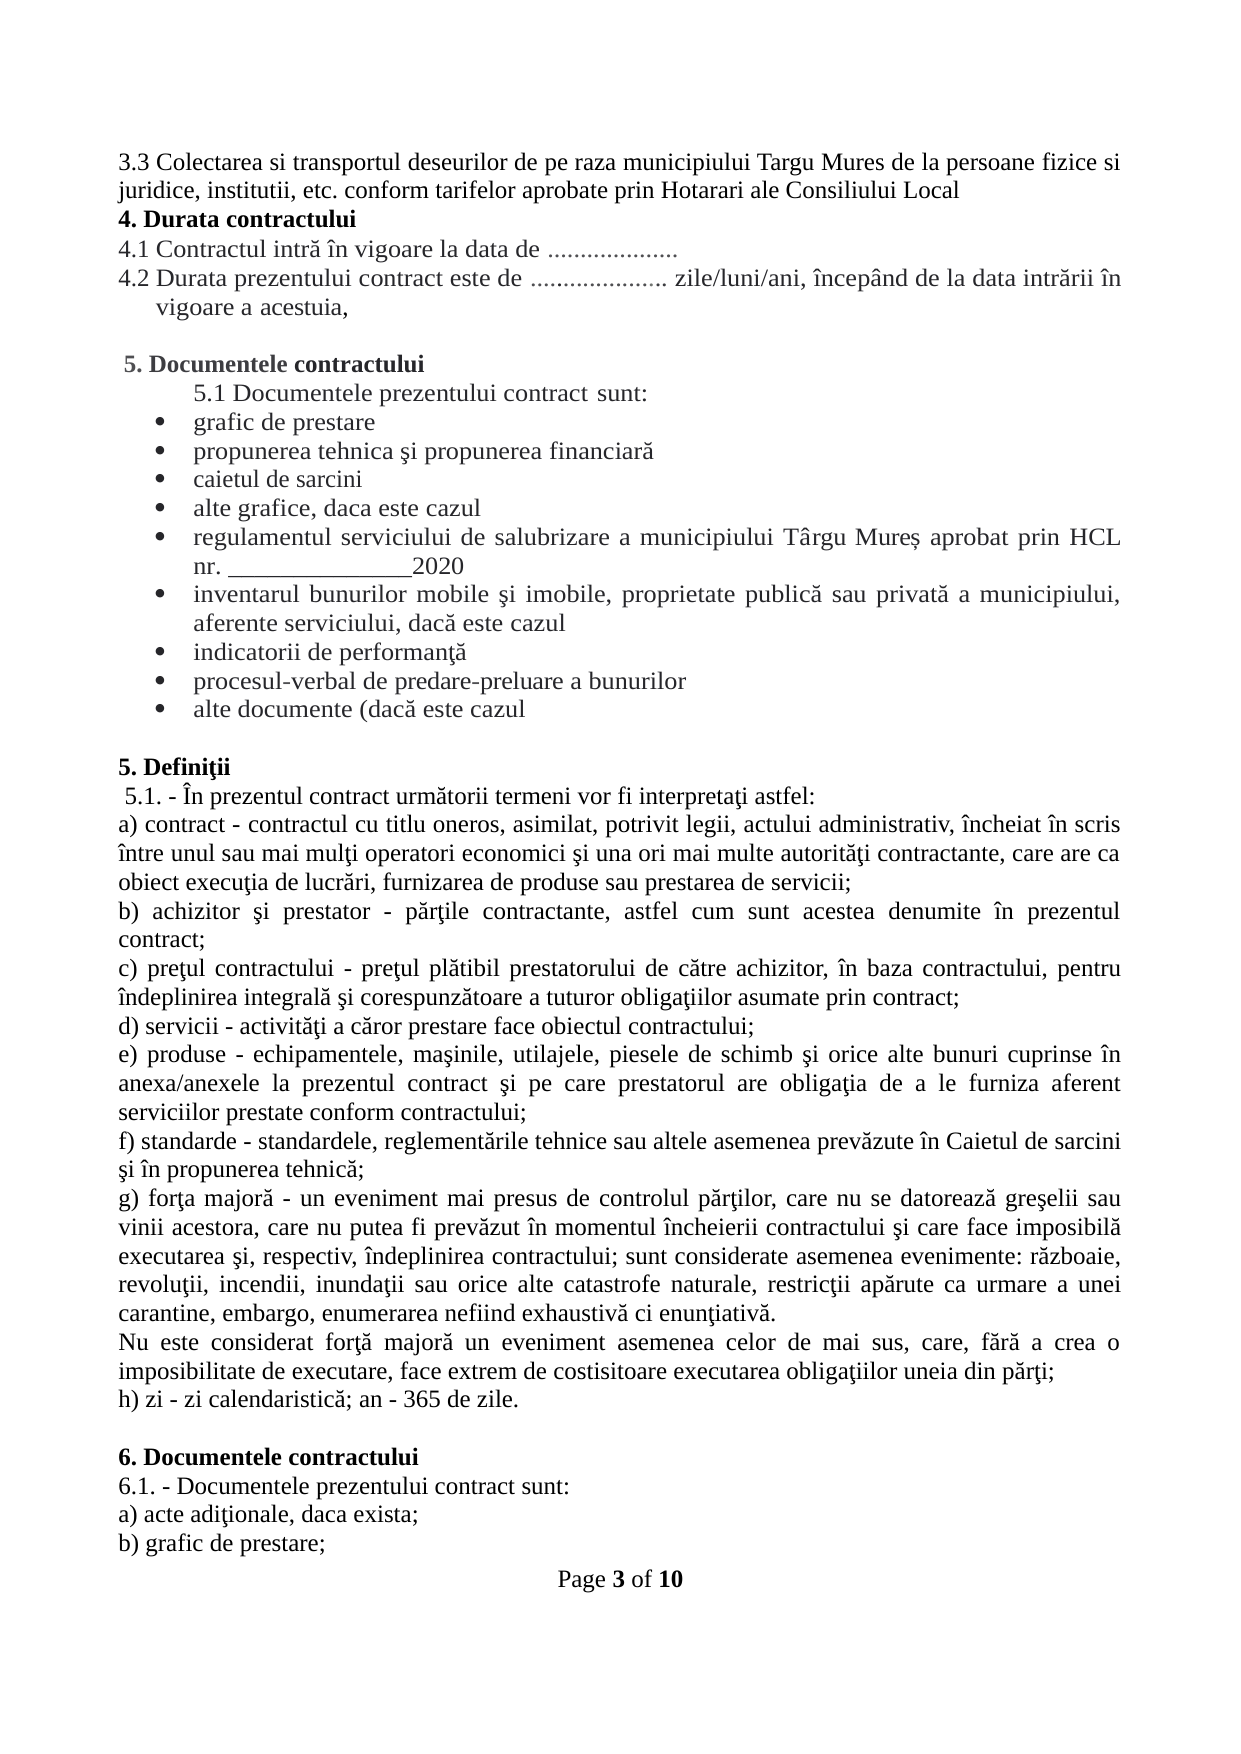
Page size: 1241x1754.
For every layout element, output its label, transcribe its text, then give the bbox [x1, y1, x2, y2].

list alte documente (dacă este cazul [156, 694, 1122, 723]
list caietul de sarcini [156, 464, 1122, 493]
text 5. Documentele contractului [118, 349, 1122, 378]
text a) acte adiţionale, daca exista; [118, 1499, 1122, 1528]
text g) forţa majoră - un eveniment mai presus de controlul părţilor, care nu se datorează greşelii sau vinii acestora, care nu putea fi prevăzut în momentul încheierii contractului şi care face imposibilă executarea şi, respectiv, îndeplinirea contractului; sunt considerate asemenea evenimente: războaie, revoluţii, incendii, inundaţii sau orice alte catastrofe naturale, restricţii apărute ca urmare a unei carantine, embargo, enumerarea nefiind exhaustivă ci enunţiativă. [118, 1183, 1122, 1327]
text d) servicii - activităţi a căror prestare face obiectul contractului; [118, 1011, 1122, 1039]
text 3.3 Colectarea si transportul deseurilor de pe raza municipiului Targu Mures de la persoane fizice si juridice, institutii, etc. conform tarifelor aprobate prin Hotarari ale Consiliului Local [118, 147, 1122, 204]
text 4. Durata contractului [118, 204, 1122, 233]
text h) zi - zi calendaristică; an - 365 de zile. [118, 1384, 1122, 1413]
list regulamentul serviciului de salubrizare a municipiului Târgu Mureș aprobat prin HCL nr. ______________2020 [156, 522, 1122, 579]
text Nu este considerat forţă majoră un eveniment asemenea celor de mai sus, care, fără a crea o imposibilitate de executare, face extrem de costisitoare executarea obligaţiilor uneia din părţi; [118, 1327, 1122, 1384]
list alte grafice, daca este cazul [156, 493, 1122, 522]
list propunerea tehnica şi propunerea financiară [156, 436, 1122, 464]
text b) achizitor şi prestator - părţile contractante, astfel cum sunt acestea denumite în prezentul contract; [118, 896, 1122, 953]
list procesul-verbal de predare-preluare a bunurilor [156, 666, 1122, 694]
text b) grafic de prestare; [118, 1528, 1122, 1557]
text 5.1 Documentele prezentului contract sunt: [118, 378, 1122, 407]
text c) preţul contractului - preţul plătibil prestatorului de către achizitor, în baza contractului, pentru îndeplinirea integrală şi corespunzătoare a tuturor obligaţiilor asumate prin contract; [118, 953, 1122, 1011]
text 5.1. - În prezentul contract următorii termeni vor fi interpretaţi astfel: [118, 781, 1122, 809]
text 5. Definiţii [118, 752, 1122, 781]
text e) produse - echipamentele, maşinile, utilajele, piesele de schimb şi orice alte bunuri cuprinse în anexa/anexele la prezentul contract şi pe care prestatorul are obligaţia de a le furniza aferent serviciilor prestate conform contractului; [118, 1039, 1122, 1126]
text 6. Documentele contractului [118, 1442, 1122, 1471]
list Durata prezentului contract este de ..................... zile/luni/ani, începând de la data intrării în vigoare a acestuia, [118, 263, 1122, 321]
text f) standarde - standardele, reglementările tehnice sau altele asemenea prevăzute în Caietul de sarcini şi în propunerea tehnică; [118, 1126, 1122, 1183]
list indicatorii de performanţă [156, 637, 1122, 666]
list inventarul bunurilor mobile şi imobile, proprietate publică sau privată a municipiului, aferente serviciului, dacă este cazul [156, 579, 1122, 637]
text a) contract - contractul cu titlu oneros, asimilat, potrivit legii, actului administrativ, încheiat în scris între unul sau mai mulţi operatori economici şi una ori mai multe autorităţi contractante, care are ca obiect execuţia de lucrări, furnizarea de produse sau prestarea de servicii; [118, 809, 1122, 896]
text 6.1. - Documentele prezentului contract sunt: [118, 1471, 1122, 1499]
list grafic de prestare [156, 407, 1122, 436]
list Contractul intră în vigoare la data de .................... [118, 234, 1122, 263]
